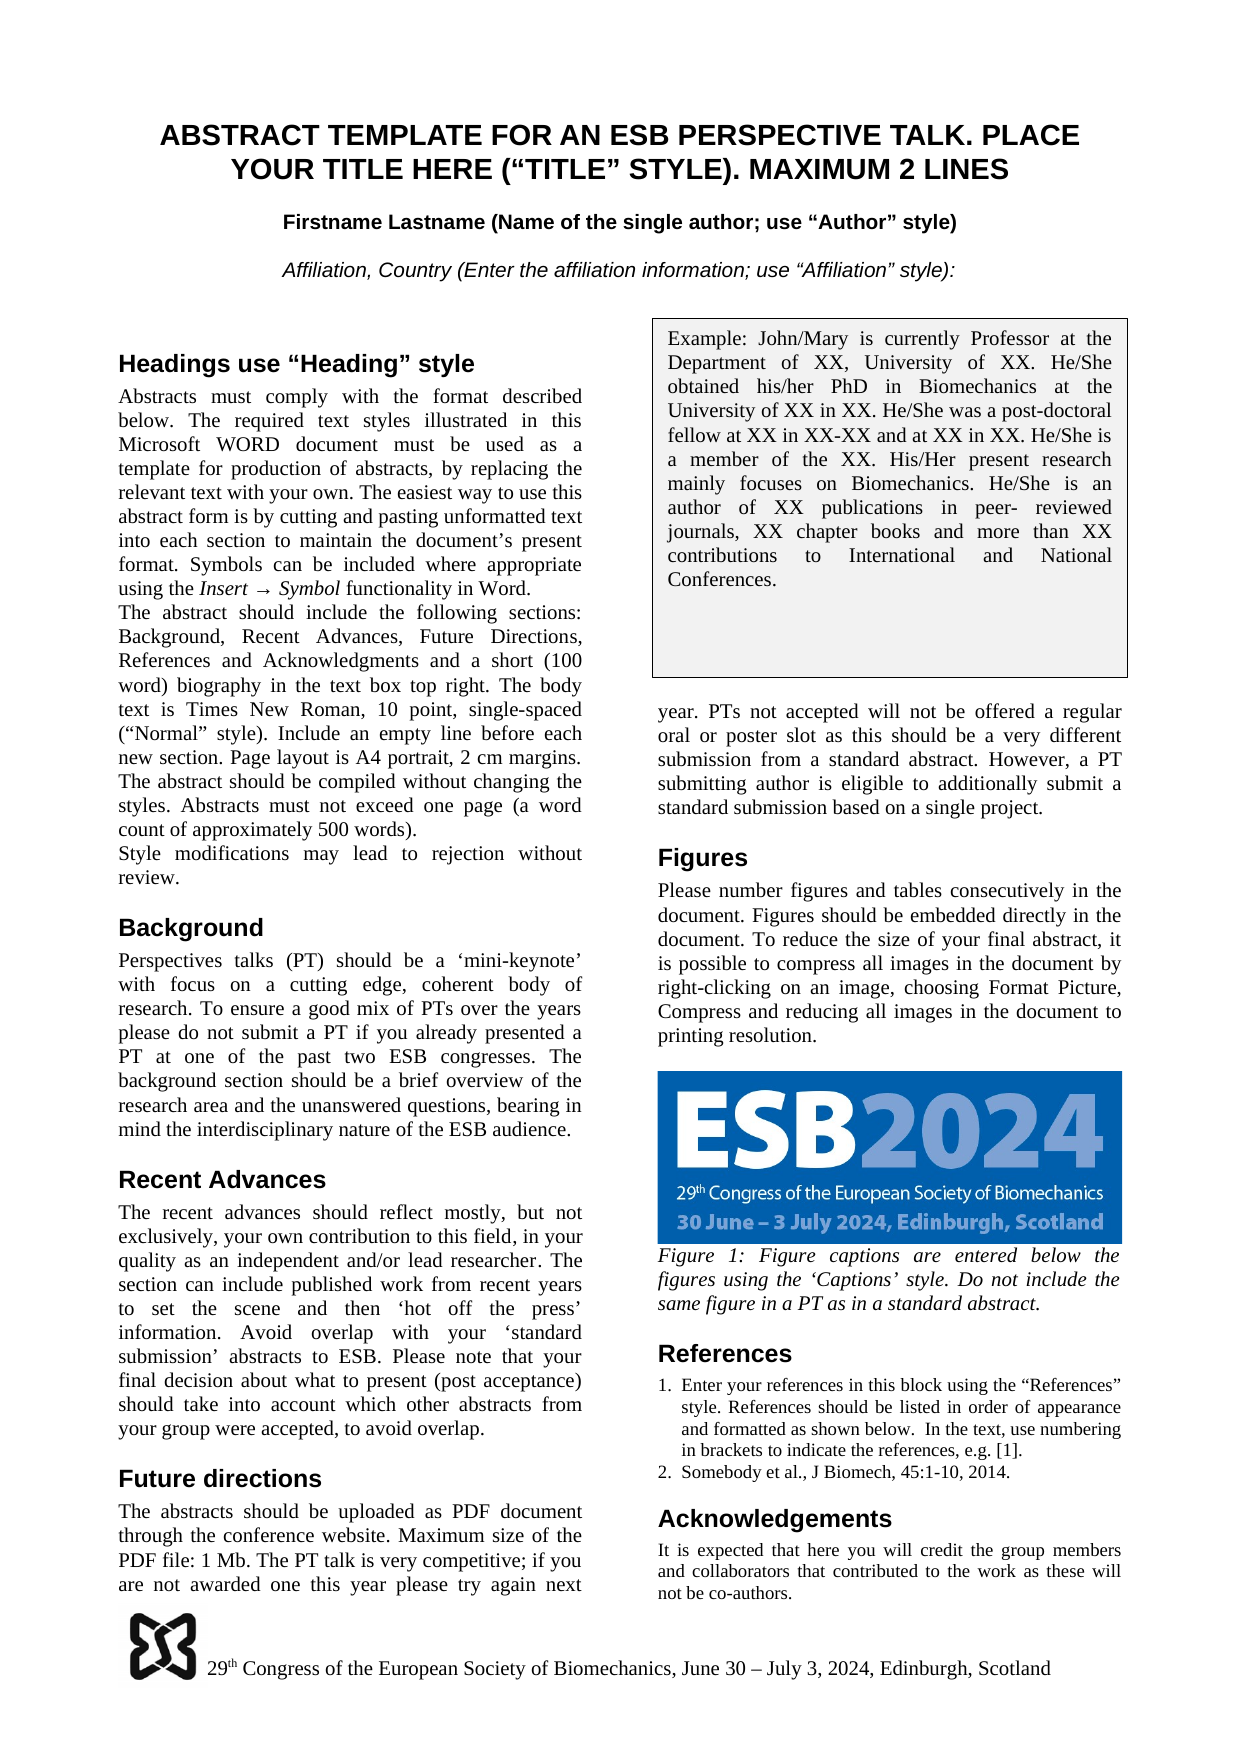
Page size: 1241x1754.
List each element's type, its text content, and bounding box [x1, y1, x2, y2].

subtitle Acknowledgements [658, 1504, 1122, 1532]
subtitle Headings use “Heading” style [118, 349, 583, 377]
picture [118, 1603, 209, 1688]
subtitle Future directions [118, 1464, 583, 1493]
text It is expected that here you will credit the group members and collaborators that contributed to the work as these will not be co-authors. [658, 1539, 1122, 1603]
text The abstracts should be uploaded as PDF document through the conference website. Maximum size of the PDF file: 1 Mb. The PT talk is very competitive; if you are not awarded one this year please try again next year. PTs not accepted will not be offered a regular oral or poster slot as this should be a very different submission from a standard abstract. However, a PT submitting author is eligible to additionally submit a standard submission based on a single project. [658, 678, 1122, 819]
text Somebody et al., J Biomech, 45:1-10, 2014. [658, 1461, 1122, 1482]
text Enter your references in this block using the “References” style. References should be listed in order of appearance and formatted as shown below. In the text, use numbering in brackets to indicate the references, e.g. [1]. [658, 1374, 1122, 1461]
text The abstracts should be uploaded as PDF document through the conference website. Maximum size of the PDF file: 1 Mb. The PT talk is very competitive; if you are not awarded one this year please try again next year. PTs not accepted will not be offered a regular oral or poster slot as this should be a very different submission from a standard abstract. However, a PT submitting author is eligible to additionally submit a standard submission based on a single project. [118, 1499, 583, 1596]
text The recent advances should reflect mostly, but not exclusively, your own contribution to this field, in your quality as an independent and/or lead researcher. The section can include published work from recent years to set the scene and then ‘hot off the press’ information. Avoid overlap with your ‘standard submission’ abstracts to ESB. Please note that your final decision about what to present (post acceptance) should take into account which other abstracts from your group were accepted, to avoid overlap. [118, 1200, 583, 1440]
text Style modifications may lead to rejection without review. [118, 841, 583, 889]
text Abstracts must comply with the format described below. The required text styles illustrated in this Microsoft WORD document must be used as a template for production of abstracts, by replacing the relevant text with your own. The easiest way to use this abstract form is by cutting and pasting unformatted text into each section to maintain the document’s present format. Symbols can be included where appropriate using the Insert → Symbol functionality in Word. [118, 384, 583, 600]
text Please number figures and tables consecutively in the document. Figures should be embedded directly in the document. To reduce the size of your final abstract, it is possible to compress all images in the document by right-clicking on an image, choosing Format Picture, Compress and reducing all images in the document to printing resolution. [658, 878, 1122, 1047]
text Perspectives talks (PT) should be a ‘mini-keynote’ with focus on a cutting edge, coherent body of research. To ensure a good mix of PTs over the years please do not submit a PT if you already presented a PT at one of the past two ESB congresses. The background section should be a brief overview of the research area and the unanswered questions, bearing in mind the interdisciplinary nature of the ESB audience. [118, 948, 583, 1141]
subtitle Recent Advances [118, 1165, 583, 1193]
subtitle Background [118, 913, 583, 942]
text Figure 1: Figure captions are entered below the figures using the ‘Captions’ style. Do not include the same figure in a PT as in a standard abstract. [658, 1244, 1122, 1315]
text Affiliation, Country (Enter the affiliation information; use “Affiliation” style): [118, 258, 1122, 282]
title abstract template for AN esb PERSPECTIVE TALK. place your title here (“title” style). Maximum 2 lines [118, 118, 1122, 185]
text The abstract should include the following sections: Background, Recent Advances, Future Directions, References and Acknowledgments and a short (100 word) biography in the text box top right. The body text is Times New Roman, 10 point, single-spaced (“Normal” style). Include an empty line before each new section. Page layout is A4 portrait, 2 cm margins. The abstract should be compiled without changing the styles. Abstracts must not exceed one page (a word count of approximately 500 words). [118, 600, 583, 841]
subtitle References [658, 1339, 1122, 1368]
picture [657, 1071, 1123, 1244]
text Firstname Lastname (Name of the single author; use “Author” style) [118, 210, 1122, 234]
subtitle Figures [658, 843, 1122, 872]
